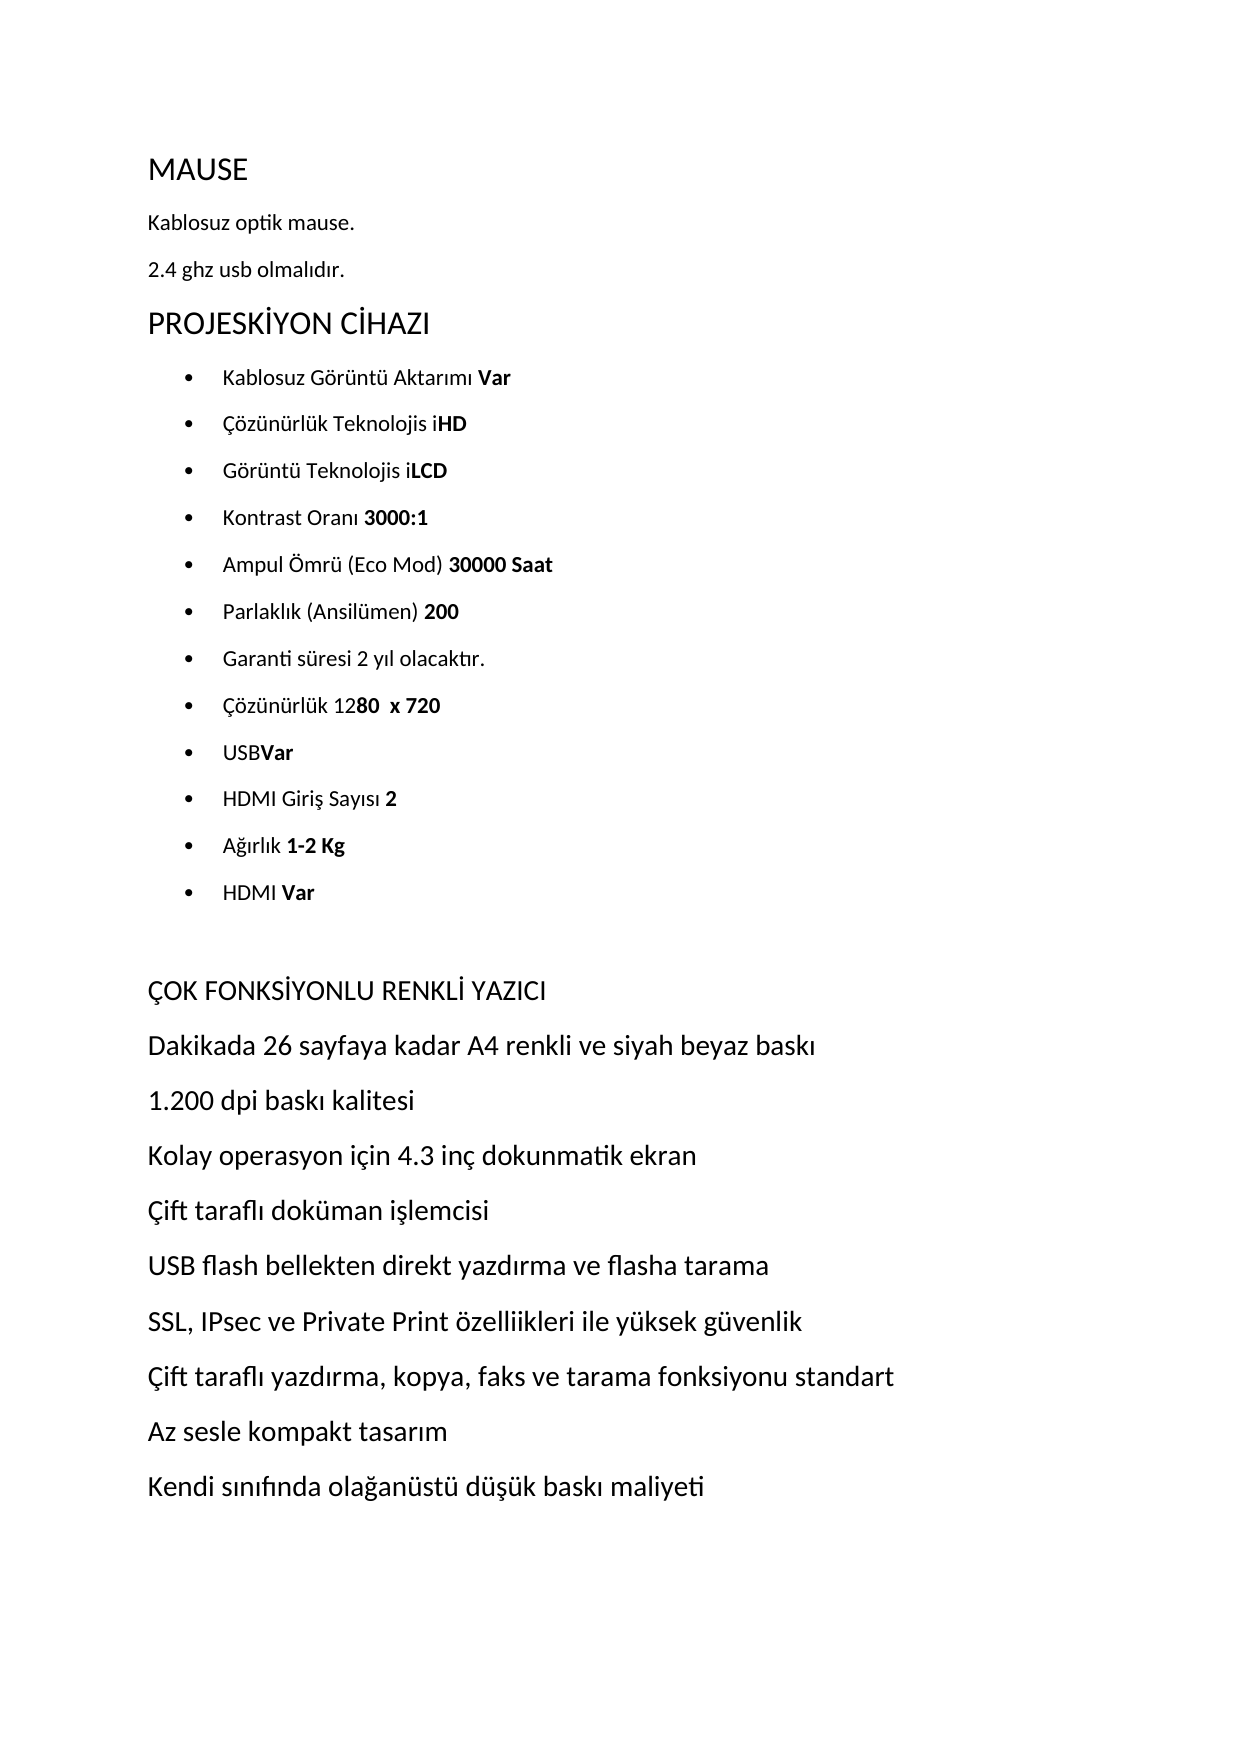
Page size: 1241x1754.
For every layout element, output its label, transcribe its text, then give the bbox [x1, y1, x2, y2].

list Parlaklık (Ansilümen) 200 [185, 597, 1093, 625]
text Kablosuz optik mause. [148, 208, 1093, 236]
list Garanti süresi 2 yıl olacaktır. [185, 644, 1093, 672]
text Az sesle kompakt tasarım [148, 1413, 1093, 1448]
text PROJESKİYON CİHAZI [148, 302, 1093, 343]
list Kontrast Oranı 3000:1 [185, 503, 1093, 531]
text ÇOK FONKSİYONLU RENKLİ YAZICI [148, 972, 1093, 1008]
text Kolay operasyon için 4.3 inç dokunmatik ekran [148, 1137, 1093, 1173]
text MAUSE [148, 148, 1093, 188]
text 1.200 dpi baskı kalitesi [148, 1082, 1093, 1118]
list HDMI Giriş Sayısı 2 [185, 784, 1093, 812]
text Kendi sınıfında olağanüstü düşük baskı maliyeti [148, 1468, 1093, 1503]
text Çift taraflı doküman işlemcisi [148, 1192, 1093, 1228]
list Kablosuz Görüntü Aktarımı Var [185, 363, 1093, 391]
list Çözünürlük 1280 x 720 [185, 691, 1093, 719]
list Ampul Ömrü (Eco Mod) 30000 Saat [185, 550, 1093, 578]
list Görüntü Teknolojis iLCD [185, 456, 1093, 484]
list USBVar [185, 738, 1093, 766]
list HDMI Var [185, 878, 1093, 906]
list Çözünürlük Teknolojis iHD [185, 409, 1093, 437]
text SSL, IPsec ve Private Print özelliikleri ile yüksek güvenlik [148, 1303, 1093, 1338]
text Dakikada 26 sayfaya kadar A4 renkli ve siyah beyaz baskı [148, 1027, 1093, 1063]
text USB flash bellekten direkt yazdırma ve flasha tarama [148, 1247, 1093, 1283]
text Çift taraflı yazdırma, kopya, faks ve tarama fonksiyonu standart [148, 1358, 1093, 1393]
list Ağırlık 1-2 Kg [185, 831, 1093, 859]
text 2.4 ghz usb olmalıdır. [148, 255, 1093, 283]
